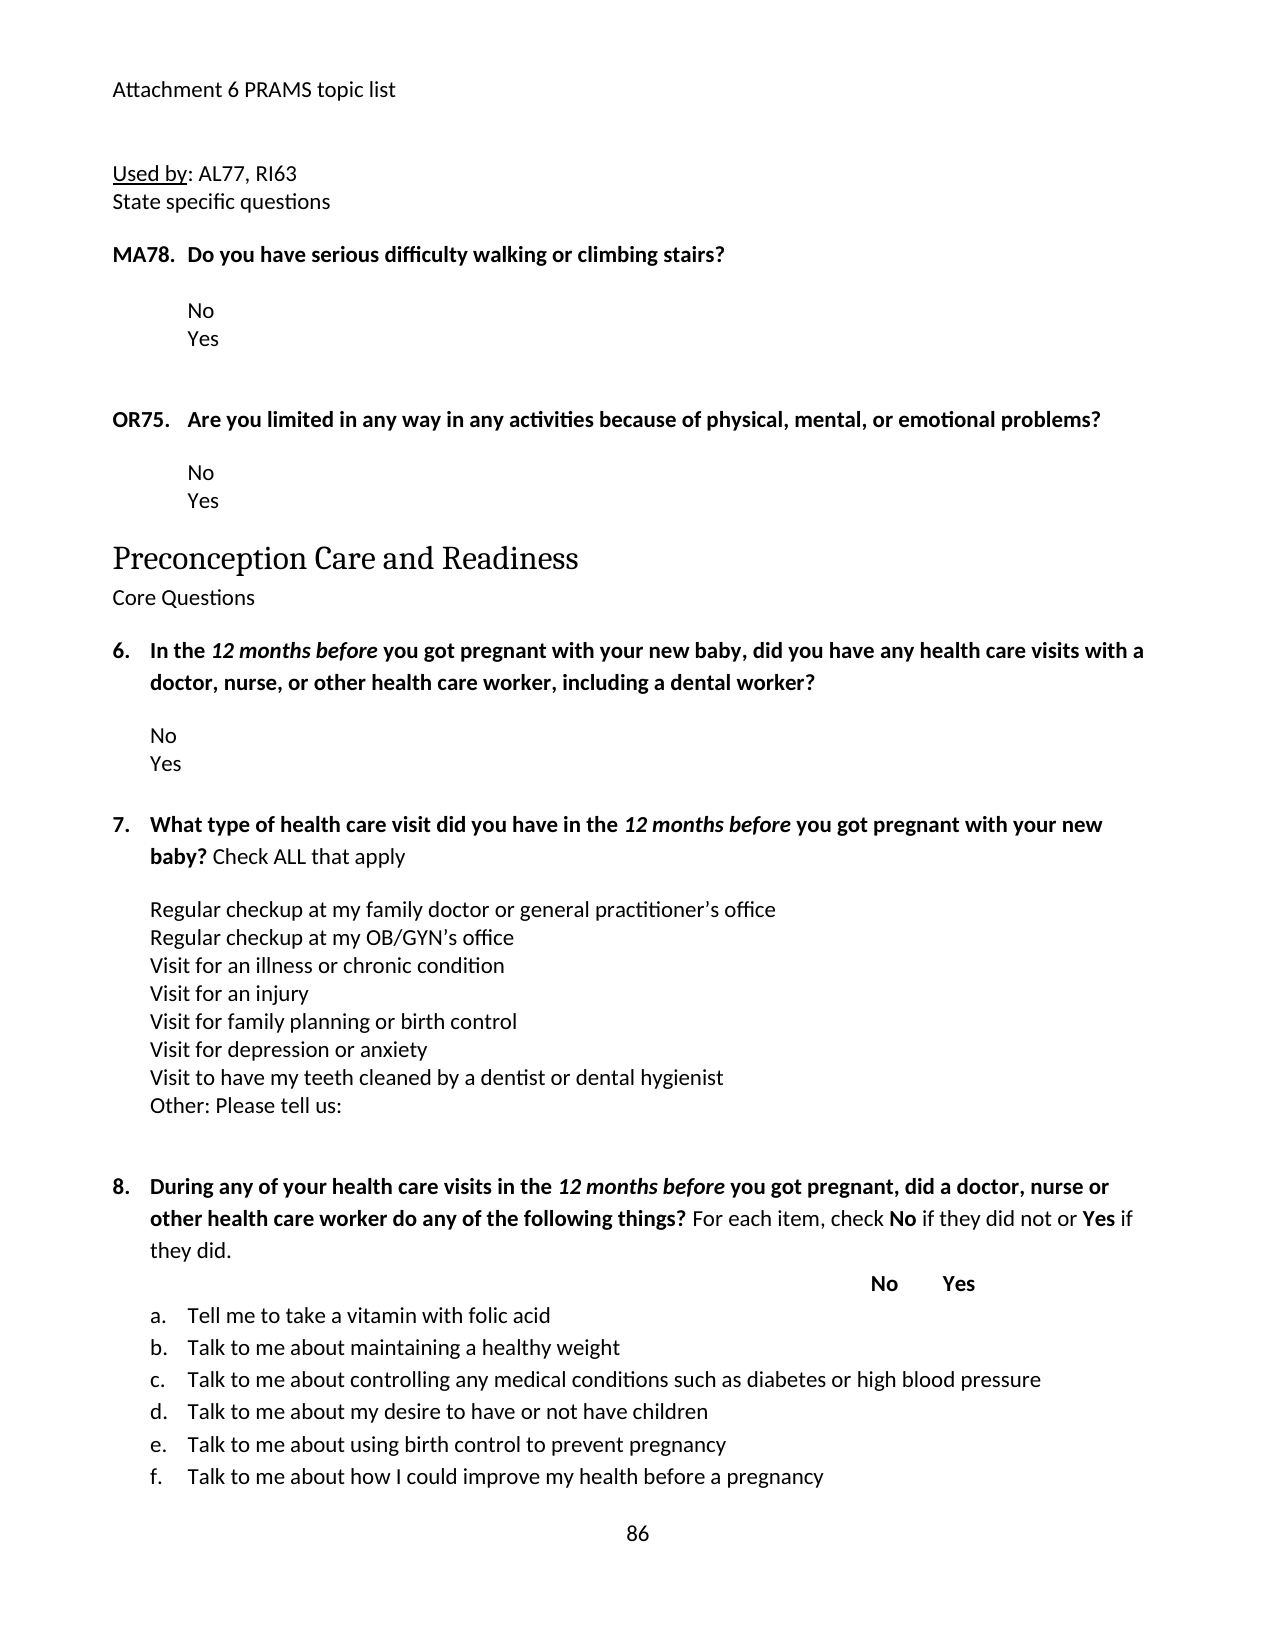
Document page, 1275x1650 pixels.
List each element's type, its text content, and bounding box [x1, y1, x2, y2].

list Talk to me about using birth control to prevent pregnancy [150, 1430, 1162, 1458]
text Visit for an injury [150, 979, 1162, 1007]
list Talk to me about maintaining a healthy weight [150, 1333, 1162, 1361]
text Other: Please tell us: [150, 1091, 1162, 1119]
text Regular checkup at my family doctor or general practitioner’s office [150, 895, 1162, 923]
list Tell me to take a vitamin with folic acid [150, 1301, 1162, 1329]
text Yes [112, 486, 1162, 514]
text Yes [150, 749, 1162, 778]
text Visit for depression or anxiety [150, 1035, 1162, 1063]
text No [187, 296, 1162, 324]
text No [112, 458, 1162, 486]
list Talk to me about controlling any medical conditions such as diabetes or high blood pressure [150, 1365, 1162, 1393]
list No Yes [150, 1269, 1162, 1297]
list During any of your health care visits in the 12 months before you got pregnant, did a doctor, nurse or other health care worker do any of the following things? For each item, check No if they did not or Yes if they did. [112, 1172, 1162, 1264]
text No [150, 722, 1162, 749]
text State specific questions [112, 187, 1162, 215]
text Regular checkup at my OB/GYN’s office [150, 923, 1162, 951]
text Visit for family planning or birth control [150, 1007, 1162, 1035]
list Talk to me about my desire to have or not have children [150, 1397, 1162, 1426]
text MA78. Do you have serious difficulty walking or climbing stairs? [112, 240, 1162, 268]
list What type of health care visit did you have in the 12 months before you got pregnant with your new baby? Check ALL that apply [112, 810, 1162, 870]
text Core Questions [112, 583, 1162, 611]
text OR75. Are you limited in any way in any activities because of physical, mental, or emotional problems? [112, 405, 1162, 433]
text Yes [187, 324, 1162, 352]
text Visit to have my teeth cleaned by a dentist or dental hygienist [150, 1063, 1162, 1091]
list In the 12 months before you got pregnant with your new baby, did you have any health care visits with a doctor, nurse, or other health care worker, including a dental worker? [112, 636, 1162, 697]
text Visit for an illness or chronic condition [150, 951, 1162, 979]
list Talk to me about how I could improve my health before a pregnancy [150, 1462, 1162, 1490]
text Used by: AL77, RI63 [112, 159, 1162, 187]
subtitle Preconception Care and Readiness [112, 539, 1162, 578]
